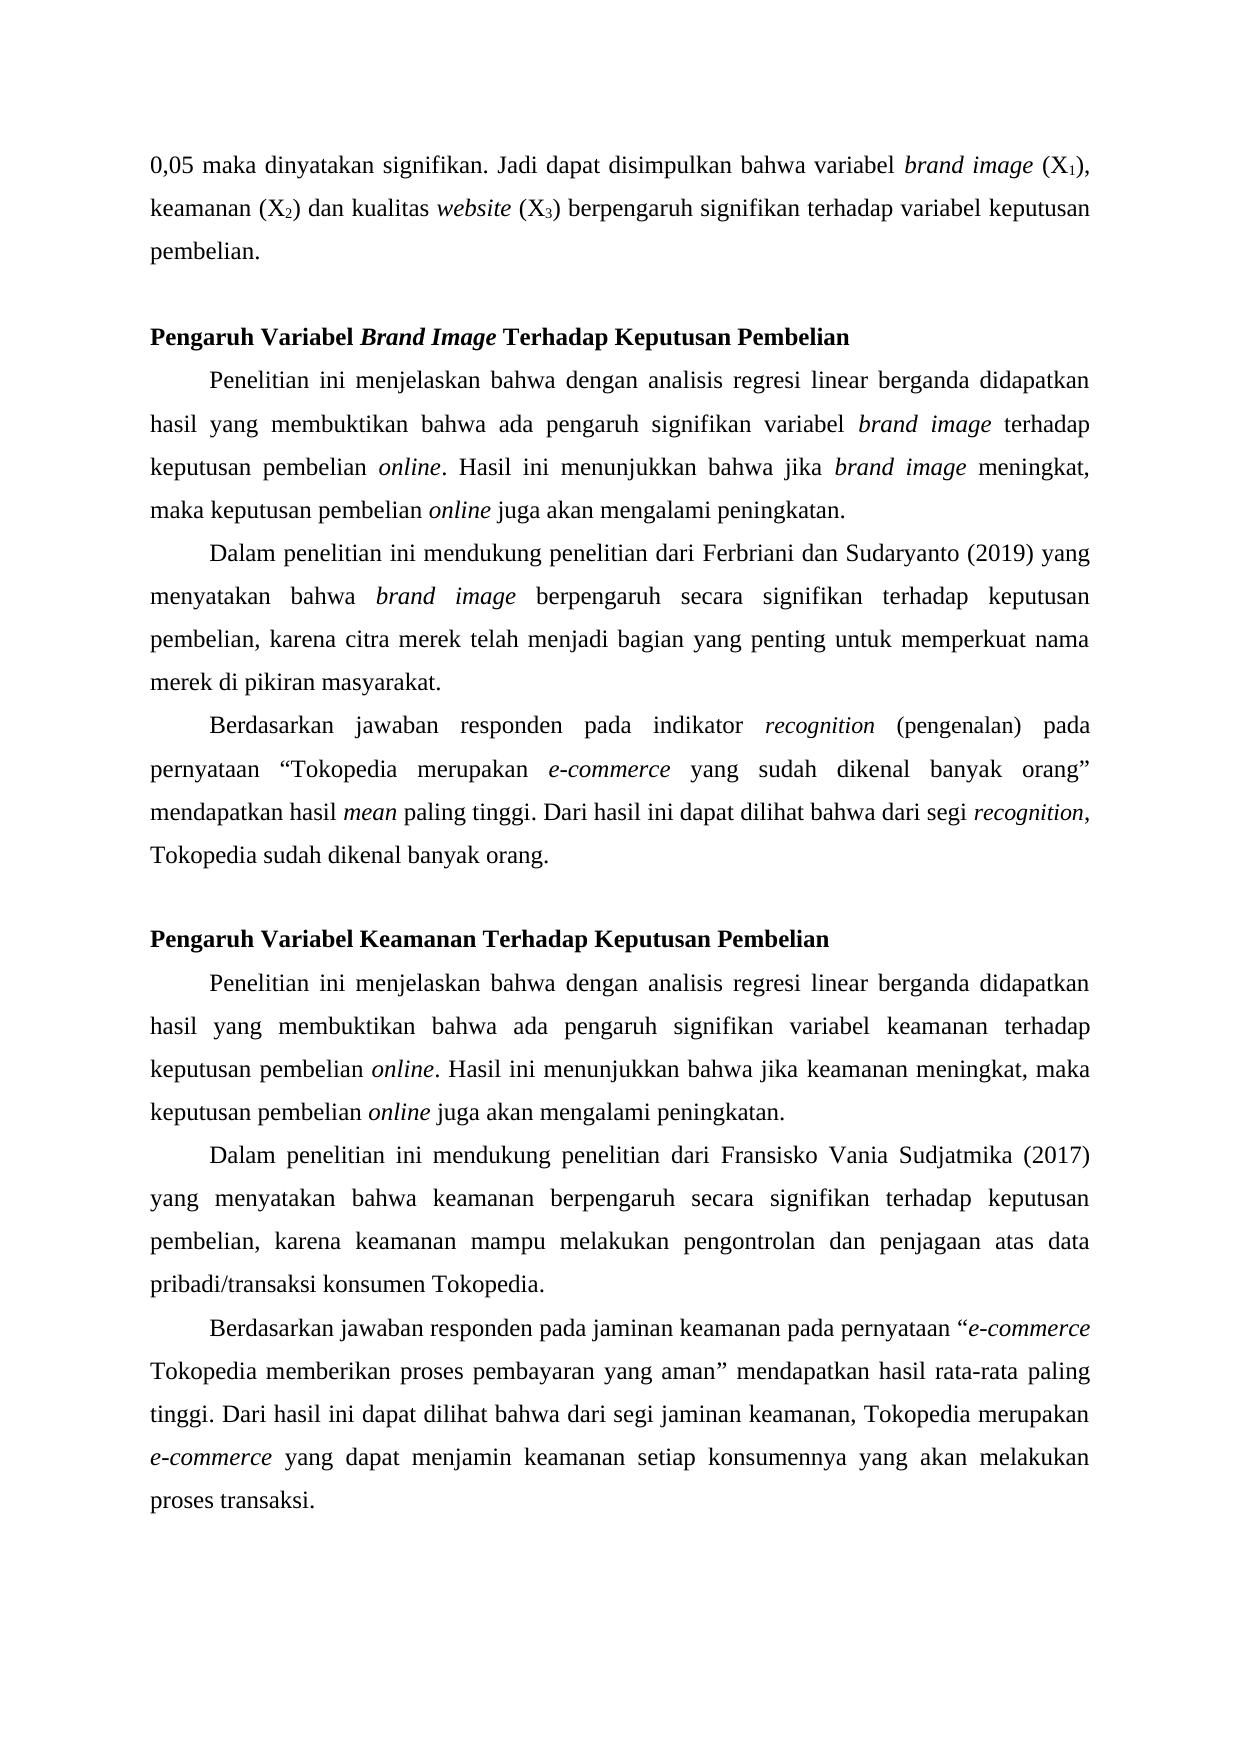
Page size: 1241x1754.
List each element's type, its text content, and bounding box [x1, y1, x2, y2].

list Berdasarkan jawaban responden pada jaminan keamanan pada pernyataan “e-commerce Tokopedia memberikan proses pembayaran yang aman” mendapatkan hasil rata-rata paling tinggi. Dari hasil ini dapat dilihat bahwa dari segi jaminan keamanan, Tokopedia merupakan e-commerce yang dapat menjamin keamanan setiap konsumennya yang akan melakukan proses transaksi. [150, 1313, 1090, 1514]
text Dalam penelitian ini mendukung penelitian dari Ferbriani dan Sudaryanto (2019) yang menyatakan bahwa brand image berpengaruh secara signifikan terhadap keputusan pembelian, karena citra merek telah menjadi bagian yang penting untuk memperkuat nama merek di pikiran masyarakat. [150, 538, 1090, 696]
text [150, 150, 1090, 265]
text Penelitian ini menjelaskan bahwa dengan analisis regresi linear berganda didapatkan hasil yang membuktikan bahwa ada pengaruh signifikan variabel brand image terhadap keputusan pembelian online. Hasil ini menunjukkan bahwa jika brand image meningkat, maka keputusan pembelian online juga akan mengalami peningkatan. [150, 366, 1090, 524]
list Dalam penelitian ini mendukung penelitian dari Fransisko Vania Sudjatmika (2017) yang menyatakan bahwa keamanan berpengaruh secara signifikan terhadap keputusan pembelian, karena keamanan mampu melakukan pengontrolan dan penjagaan atas data pribadi/transaksi konsumen Tokopedia. [150, 1140, 1090, 1298]
text Pengaruh Variabel Brand Image Terhadap Keputusan Pembelian [150, 322, 1090, 351]
text Penelitian ini menjelaskan bahwa dengan analisis regresi linear berganda didapatkan hasil yang membuktikan bahwa ada pengaruh signifikan variabel keamanan terhadap keputusan pembelian online. Hasil ini menunjukkan bahwa jika keamanan meningkat, maka keputusan pembelian online juga akan mengalami peningkatan. [150, 968, 1090, 1126]
text Berdasarkan jawaban responden pada indikator recognition (pengenalan) pada pernyataan “Tokopedia merupakan e-commerce yang sudah dikenal banyak orang” mendapatkan hasil mean paling tinggi. Dari hasil ini dapat dilihat bahwa dari segi recognition, Tokopedia sudah dikenal banyak orang. [150, 711, 1090, 869]
text Pengaruh Variabel Keamanan Terhadap Keputusan Pembelian [150, 924, 1090, 953]
